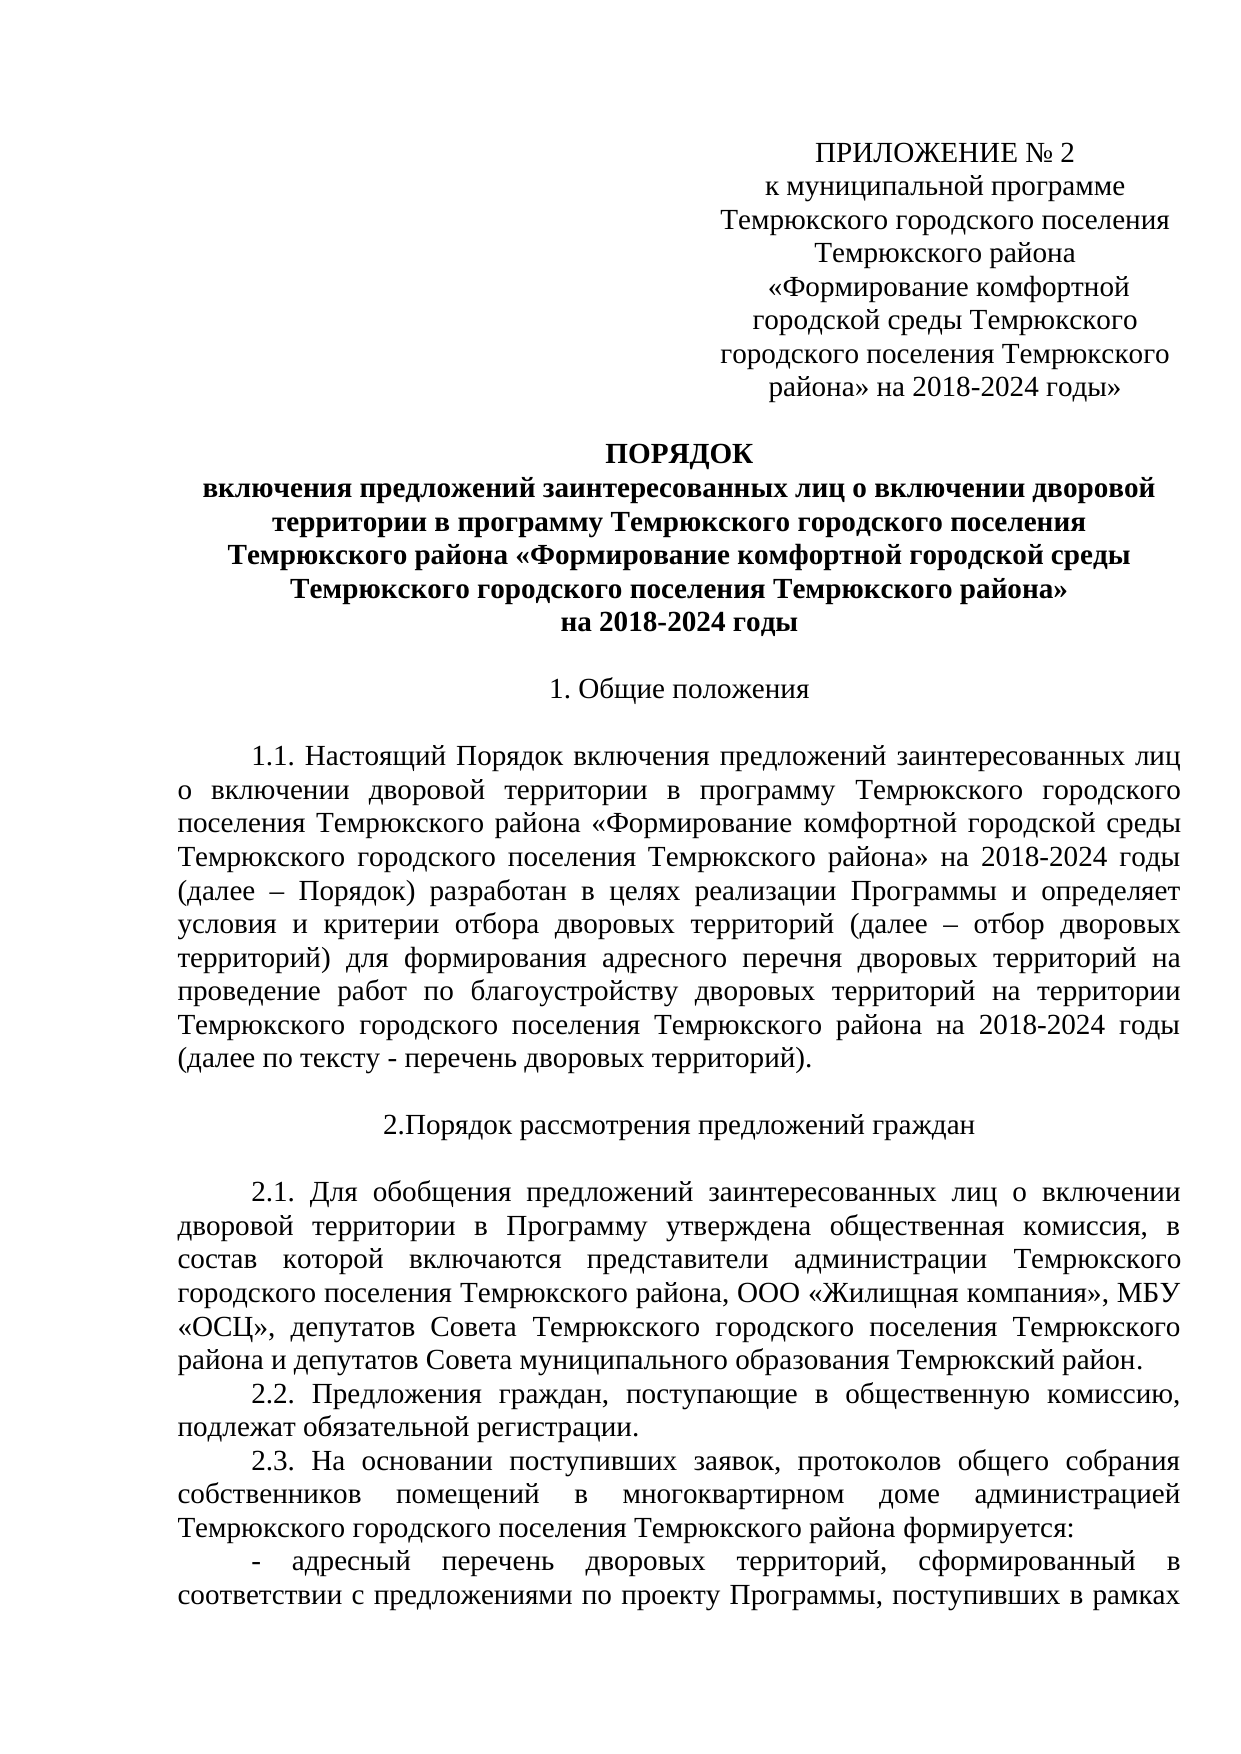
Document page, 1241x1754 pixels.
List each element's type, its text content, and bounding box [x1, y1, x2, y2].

text Темрюкского района [709, 235, 1181, 269]
text на 2018-2024 годы [177, 604, 1181, 638]
text 2.2. Предложения граждан, поступающие в общественную комиссию, подлежат обязательной регистрации. [177, 1376, 1181, 1443]
text ПРИЛОЖЕНИЕ № 2 [709, 135, 1181, 168]
text 1. Общие положения [177, 671, 1181, 705]
text ПОРЯДОК [177, 437, 1181, 470]
text 2.1. Для обобщения предложений заинтересованных лиц о включении дворовой территории в Программу утверждена общественная комиссия, в состав которой включаются представители администрации Темрюкского городского поселения Темрюкского района, ООО «Жилищная компания», МБУ «ОСЦ», депутатов Совета Темрюкского городского поселения Темрюкского района и депутатов Совета муниципального образования Темрюкский район. [177, 1174, 1181, 1376]
text 1.1. Настоящий Порядок включения предложений заинтересованных лиц о включении дворовой территории в программу Темрюкского городского поселения Темрюкского района «Формирование комфортной городской среды Темрюкского городского поселения Темрюкского района» на 2018-2024 годы (далее – Порядок) разработан в целях реализации Программы и определяет условия и критерии отбора дворовых территорий (далее – отбор дворовых территорий) для формирования адресного перечня дворовых территорий на проведение работ по благоустройству дворовых территорий на территории Темрюкского городского поселения Темрюкского района на 2018-2024 годы (далее по тексту - перечень дворовых территорий). [177, 738, 1181, 1074]
text к муниципальной программе [709, 168, 1181, 202]
text 2.3. На основании поступивших заявок, протоколов общего собрания собственников помещений в многоквартирном доме администрацией Темрюкского городского поселения Темрюкского района формируется: [177, 1443, 1181, 1543]
text территории в программу Темрюкского городского поселения [177, 504, 1181, 537]
text Темрюкского района «Формирование комфортной городской среды Темрюкского городского поселения Темрюкского района» [177, 537, 1181, 604]
text 2.Порядок рассмотрения предложений граждан [177, 1107, 1181, 1141]
text включения предложений заинтересованных лиц о включении дворовой [177, 470, 1181, 504]
text Темрюкского городского поселения [709, 202, 1181, 235]
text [177, 1543, 1181, 1611]
text «Формирование комфортной городской среды Темрюкского городского поселения Темрюкского района» на 2018-2024 годы» [709, 269, 1181, 403]
